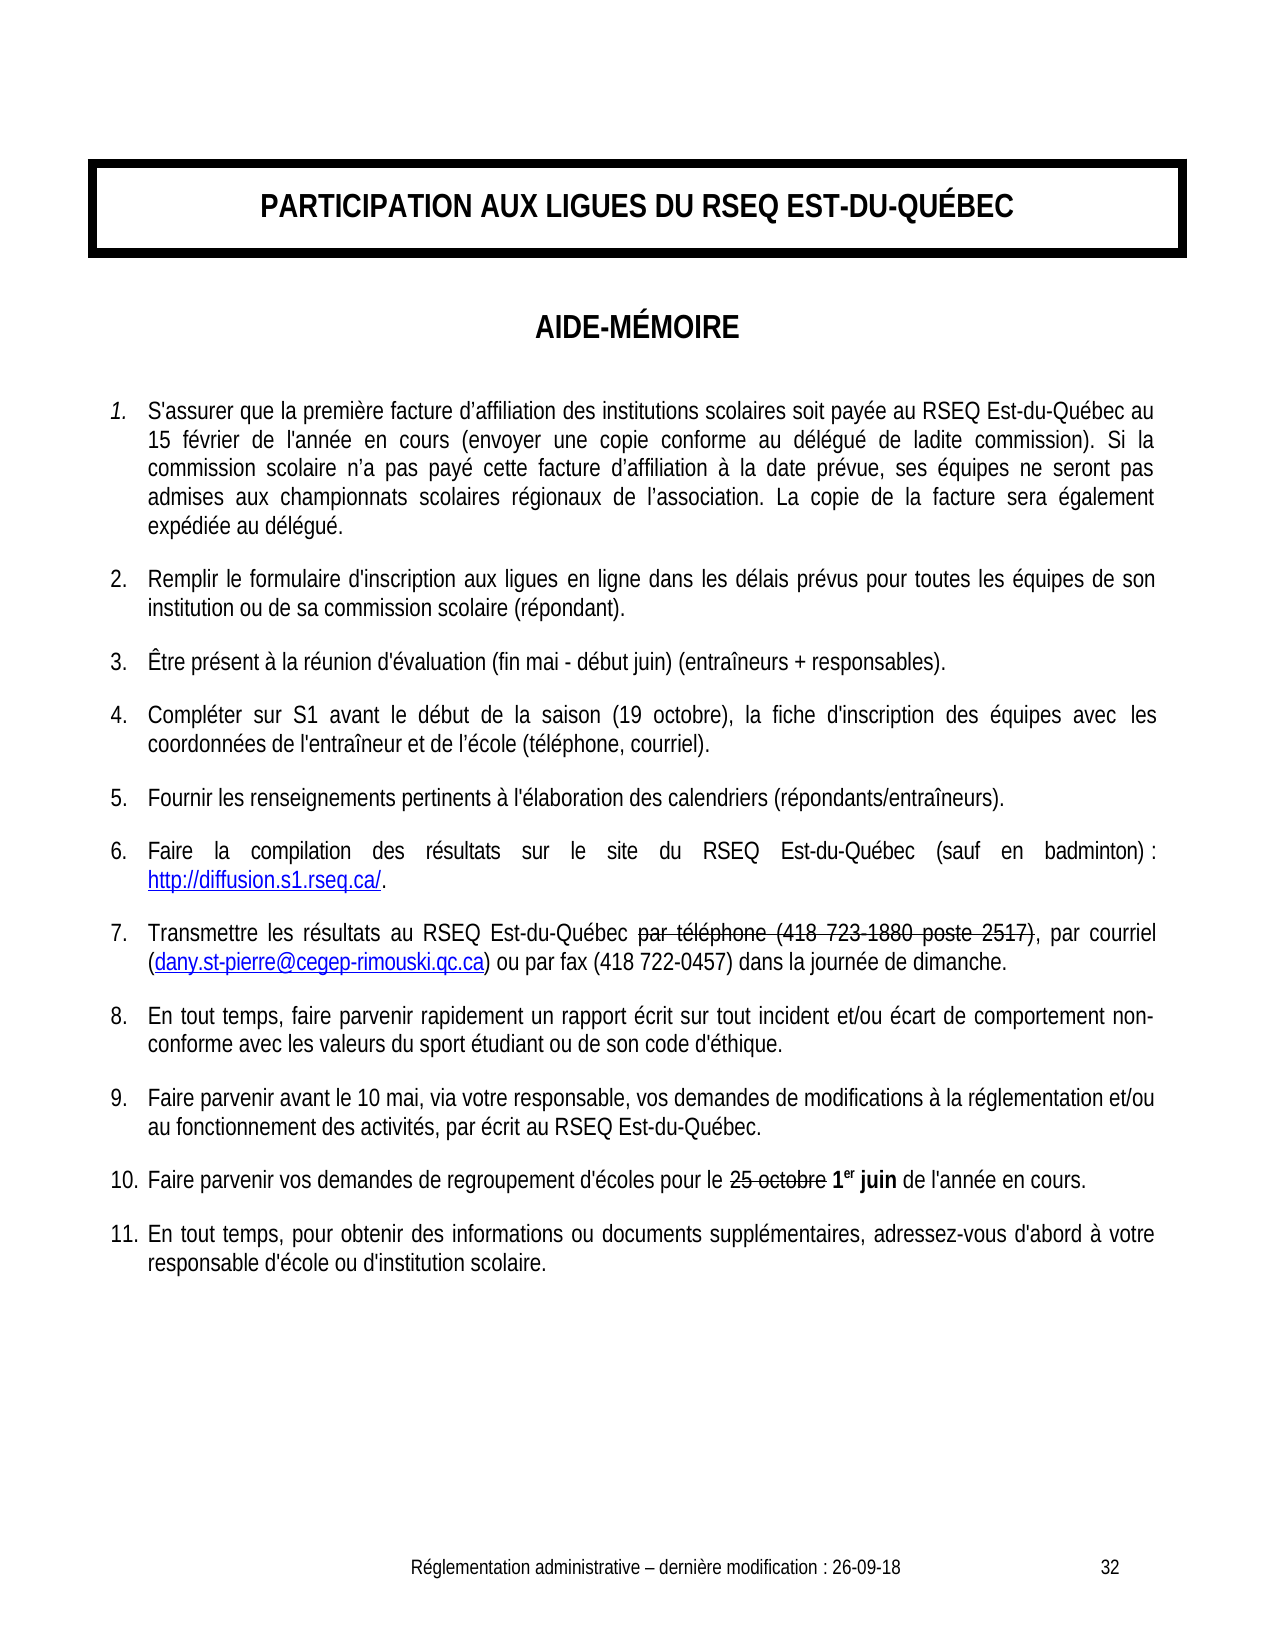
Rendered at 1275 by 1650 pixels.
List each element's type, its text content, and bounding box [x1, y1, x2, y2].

list Transmettre les résultats au RSEQ Est-du-Québec par téléphone (418 723-1880 poste 2517), par courriel (dany.st-pierre@cegep-rimouski.qc.ca) ou par fax (418 722-0457) dans la journée de dimanche. [110, 918, 1157, 976]
list S'assurer que la première facture d’affiliation des institutions scolaires soit payée au RSEQ Est-du-Québec au 15 février de l'année en cours (envoyer une copie conforme au délégué de ladite commission). Si la commission scolaire n’a pas payé cette facture d’affiliation à la date prévue, ses équipes ne seront pas admises aux championnats scolaires régionaux de l’association. La copie de la facture sera également expédiée au délégué. [110, 396, 1157, 539]
list Être présent à la réunion d'évaluation (fin mai - début juin) (entraîneurs + responsables). [110, 647, 1157, 675]
list Compléter sur S1 avant le début de la saison (19 octobre), la fiche d'inscription des équipes avec les coordonnées de l'entraîneur et de l’école (téléphone, courriel). [110, 700, 1157, 757]
text PARTICIPATION AUX LIGUES DU RSEQ EST-DU-QUÉBEC [97, 168, 1178, 248]
list Faire la compilation des résultats sur le site du RSEQ Est-du-Québec (sauf en badminton) : http://diffusion.s1.rseq.ca/. [110, 836, 1157, 893]
list Fournir les renseignements pertinents à l'élaboration des calendriers (répondants/entraîneurs). [110, 782, 1157, 811]
list Faire parvenir vos demandes de regroupement d'écoles pour le 25 octobre 1er juin de l'année en cours. [110, 1165, 1157, 1194]
list En tout temps, faire parvenir rapidement un rapport écrit sur tout incident et/ou écart de comportement non-conforme avec les valeurs du sport étudiant ou de son code d'éthique. [110, 1001, 1157, 1058]
list Faire parvenir avant le 10 mai, via votre responsable, vos demandes de modifications à la réglementation et/ou au fonctionnement des activités, par écrit au RSEQ Est-du-Québec. [110, 1083, 1157, 1140]
text AIDE-MÉMOIRE [118, 308, 1157, 346]
list En tout temps, pour obtenir des informations ou documents supplémentaires, adressez-vous d'abord à votre responsable d'école ou d'institution scolaire. [110, 1219, 1157, 1276]
list Remplir le formulaire d'inscription aux ligues en ligne dans les délais prévus pour toutes les équipes de son institution ou de sa commission scolaire (répondant). [110, 564, 1157, 622]
